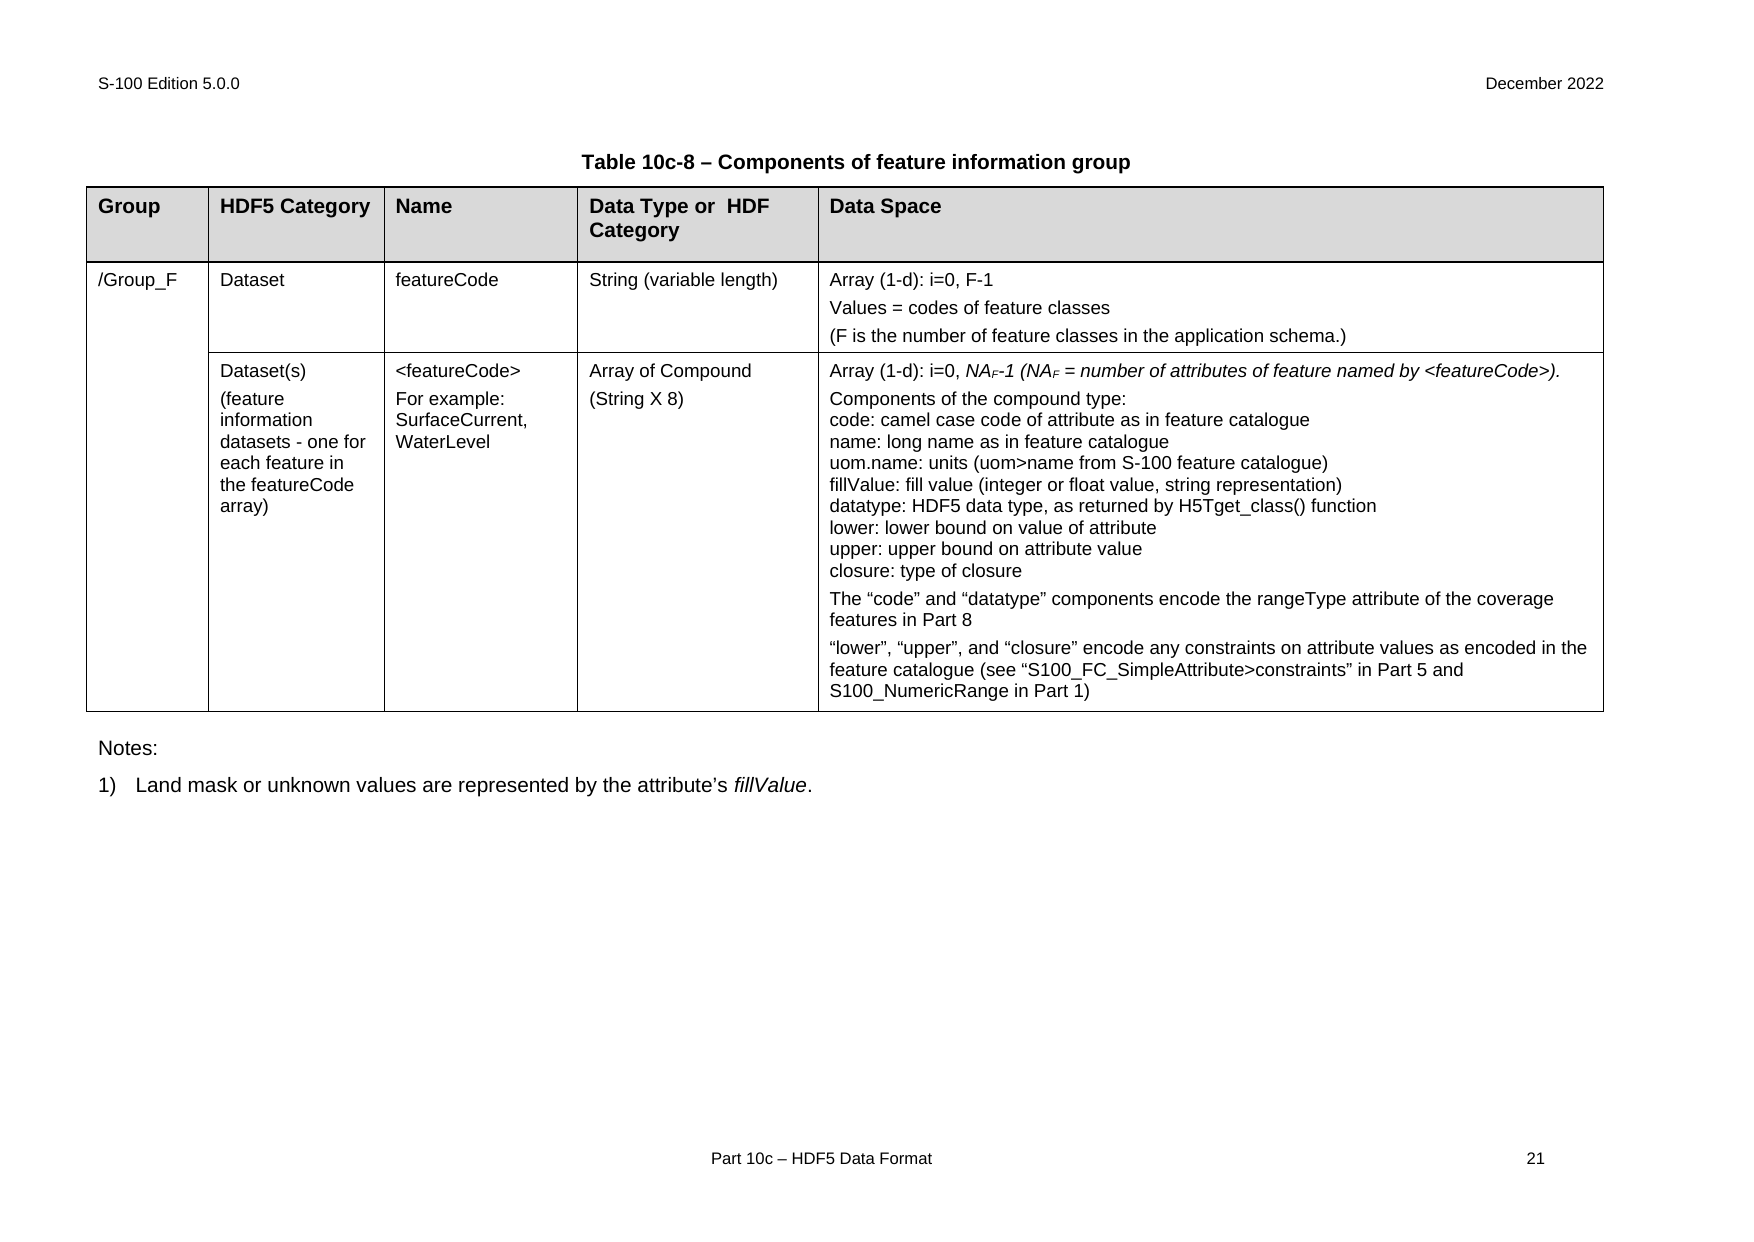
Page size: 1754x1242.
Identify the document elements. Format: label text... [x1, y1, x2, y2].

table_cell featureCode [385, 263, 577, 352]
title Table 10c-8 – Components of feature information group [98, 150, 1614, 174]
table_cell <featureCode> For example: SurfaceCurrent, WaterLevel [385, 353, 577, 711]
table_header Group [87, 188, 208, 261]
table_header Name [385, 188, 577, 261]
table_header Data Space [819, 188, 1603, 261]
table_cell Array (1-d): i=0, F-1 Values = codes of feature classes (F is the number of feature classes in the application schema.) [819, 263, 1603, 352]
table_cell Dataset [209, 263, 384, 352]
table_header HDF5 Category [209, 188, 384, 261]
table_cell Array (1-d): i=0, NAF-1 (NAF = number of attributes of feature named by <featureCode>). Components of the compound type: code: camel case code of attribute as in feature catalogue name: long name as in feature catalogue uom.name: units (uom>name from S-100 feature catalogue) fillValue: fill value (integer or float value, string representation) datatype: HDF5 data type, as returned by H5Tget_class() function lower: lower bound on value of attribute upper: upper bound on attribute value closure: type of closure The “code” and “datatype” components encode the rangeType attribute of the coverage features in Part 8 “lower”, “upper”, and “closure” encode any constraints on attribute values as encoded in the feature catalogue (see “S100_FC_SimpleAttribute>constraints” in Part 5 and S100_NumericRange in Part 1) [819, 353, 1603, 711]
list Land mask or unknown values are represented by the attribute’s fillValue. [98, 772, 1614, 796]
table_cell Dataset(s) (feature information datasets - one for each feature in the featureCode array) [209, 353, 384, 711]
table_cell String (variable length) [578, 263, 818, 352]
text Notes: [98, 736, 1614, 760]
table_header Data Type or HDF Category [578, 188, 818, 261]
table_cell Array of Compound (String X 8) [578, 353, 818, 711]
table_cell /Group_F [87, 263, 208, 711]
